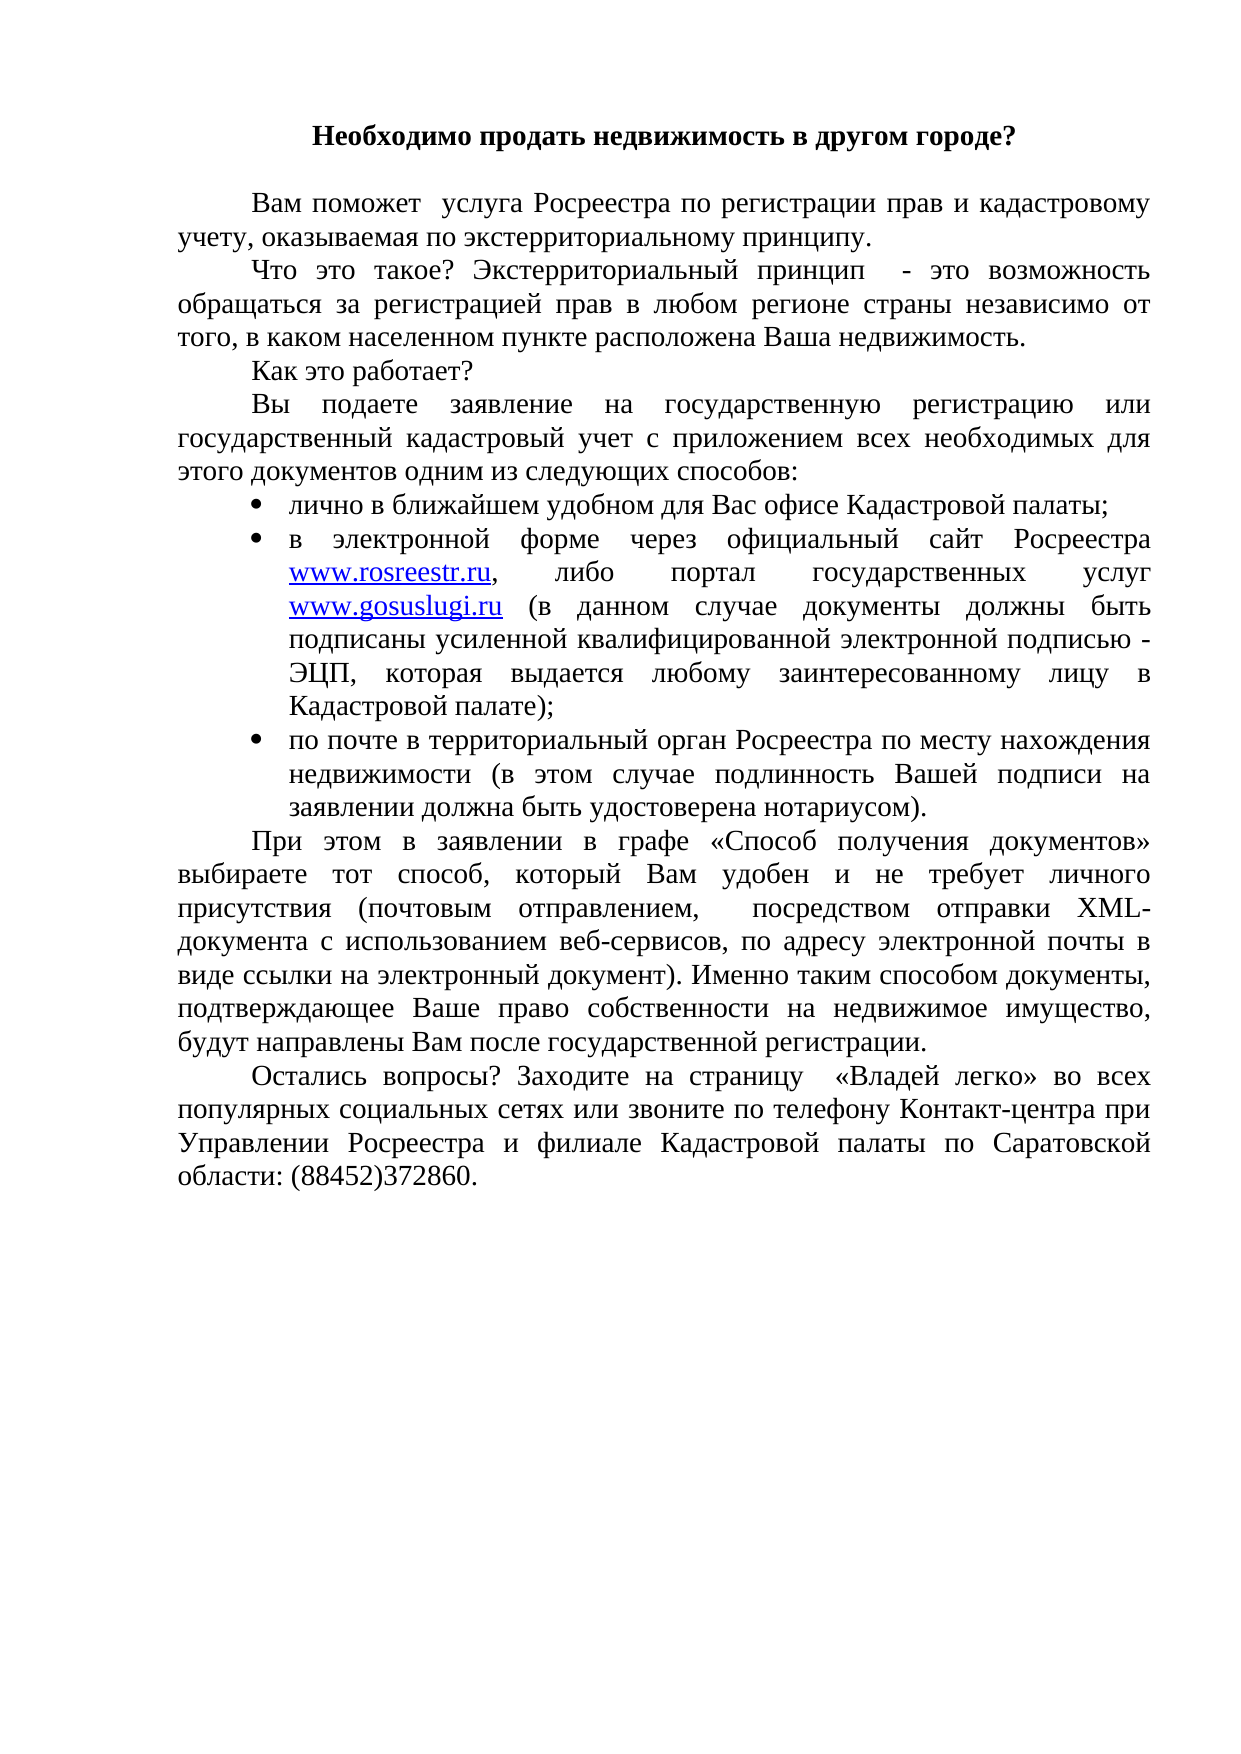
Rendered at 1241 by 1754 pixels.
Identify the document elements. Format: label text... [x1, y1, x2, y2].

text Вам поможет услуга Росреестра по регистрации прав и кадастровому учету, оказываемая по экстерриториальному принципу. [177, 185, 1152, 252]
text Что это такое? Экстерриториальный принцип - это возможность обращаться за регистрацией прав в любом регионе страны независимо от того, в каком населенном пункте расположена Ваша недвижимость. [177, 252, 1152, 353]
text Необходимо продать недвижимость в другом городе? [177, 118, 1152, 152]
text Вы подаете заявление на государственную регистрацию или государственный кадастровый учет с приложением всех необходимых для этого документов одним из следующих способов: [177, 386, 1152, 487]
text Как это работает? [177, 353, 1152, 386]
text Остались вопросы? Заходите на страницу «Владей легко» во всех популярных социальных сетях или звоните по телефону Контакт-центра при Управлении Росреестра и филиале Кадастровой палаты по Саратовской области: (88452)372860. [177, 1058, 1152, 1192]
list лично в ближайшем удобном для Вас офисе Кадастровой палаты; [251, 487, 1152, 521]
list по почте в территориальный орган Росреестра по месту нахождения недвижимости (в этом случае подлинность Вашей подписи на заявлении должна быть удостоверена нотариусом). [251, 722, 1152, 823]
list в электронной форме через официальный сайт Росреестра www.rosreestr.ru, либо портал государственных услуг www.gosuslugi.ru (в данном случае документы должны быть подписаны усиленной квалифицированной электронной подписью - ЭЦП, которая выдается любому заинтересованному лицу в Кадастровой палате); [251, 521, 1152, 722]
text При этом в заявлении в графе «Способ получения документов» выбираете тот способ, который Вам удобен и не требует личного присутствия (почтовым отправлением, посредством отправки XML-документа с использованием веб-сервисов, по адресу электронной почты в виде ссылки на электронный документ). Именно таким способом документы, подтверждающее Ваше право собственности на недвижимое имущество, будут направлены Вам после государственной регистрации. [177, 823, 1152, 1058]
